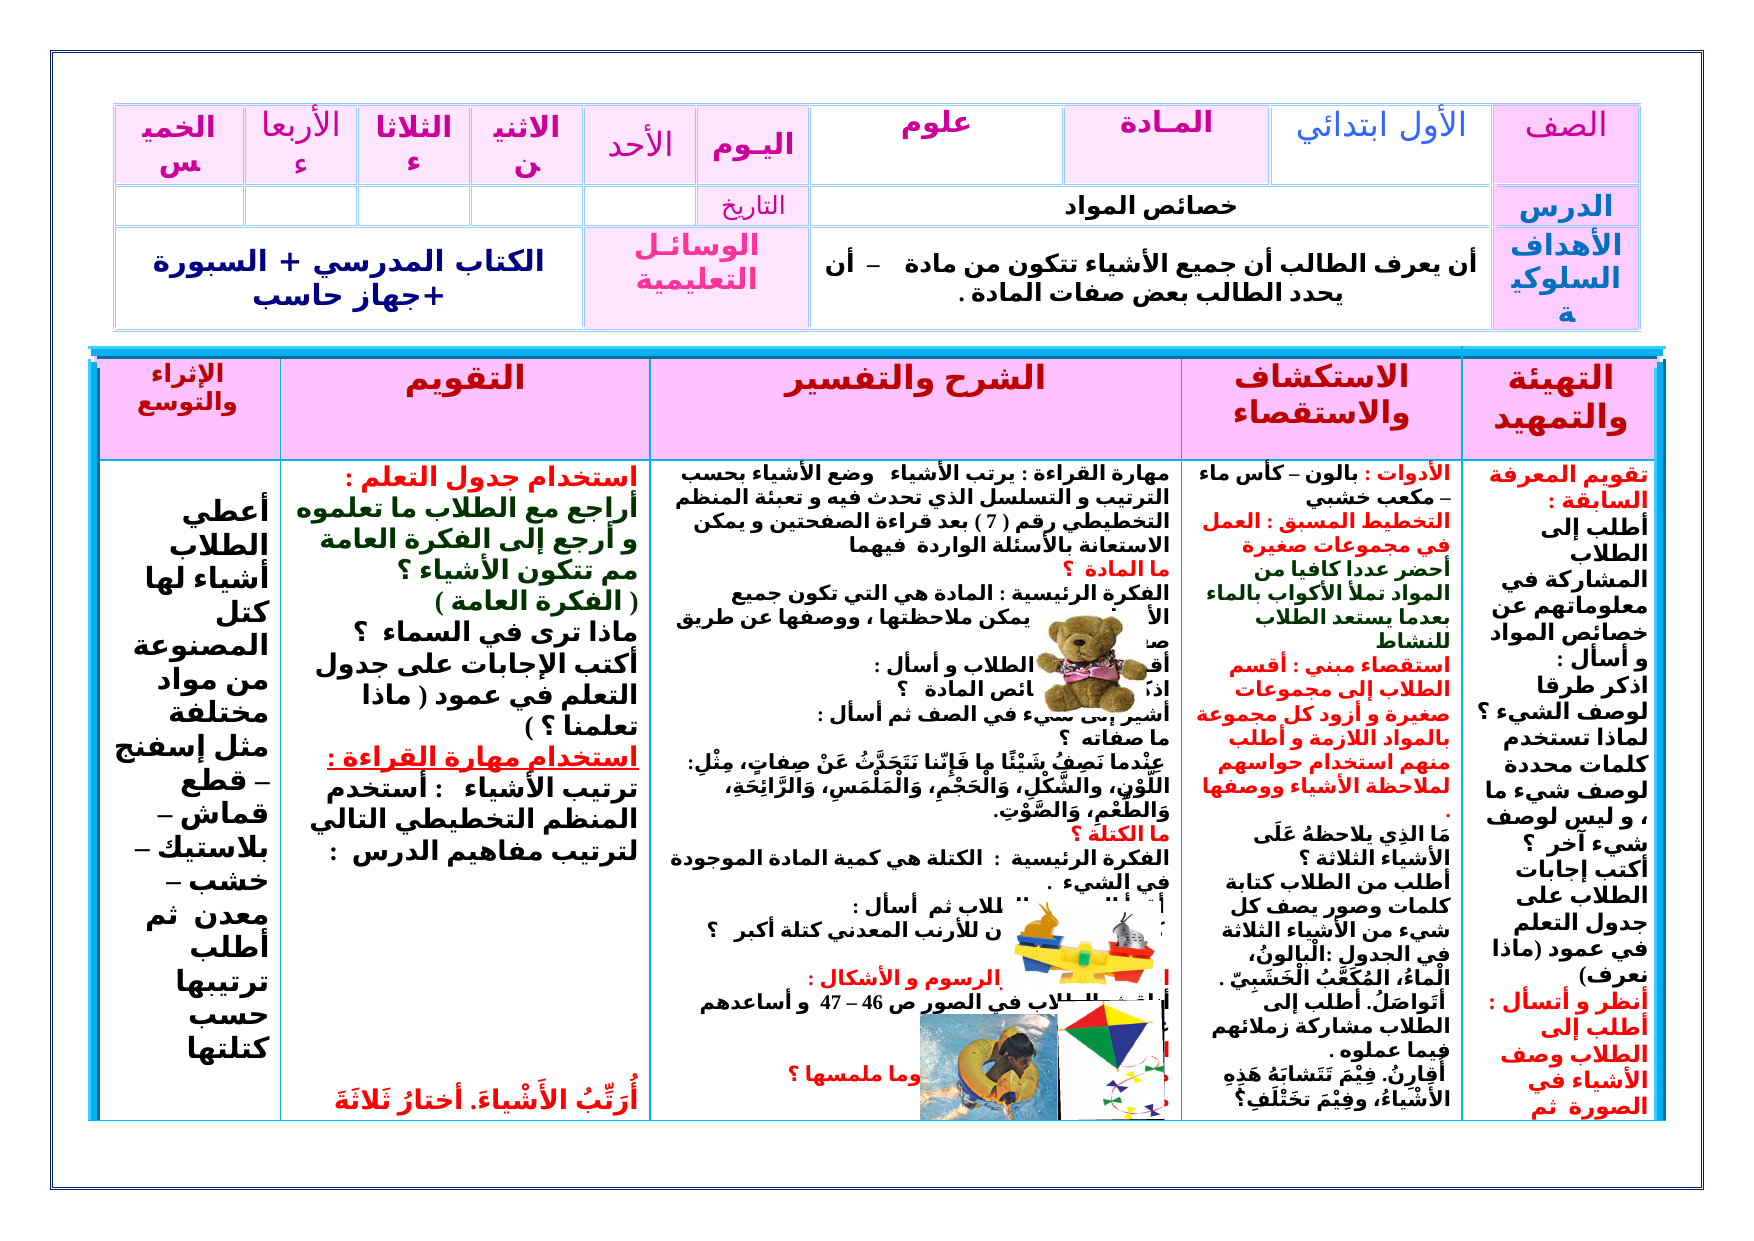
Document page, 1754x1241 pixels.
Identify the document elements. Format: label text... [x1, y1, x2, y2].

table_cell التاريخ [698, 187, 808, 225]
table_header المـادة [1063, 104, 1270, 183]
table_cell [472, 187, 582, 225]
table_header الاستكشاف والاستقصاء [1182, 359, 1461, 459]
table_cell [359, 187, 469, 225]
table_cell [246, 187, 356, 225]
table_header علوم [810, 106, 1063, 183]
table_header الصف [1494, 104, 1640, 183]
table_header الشرح والتفسير [651, 359, 1181, 459]
table_header الأحد [584, 104, 697, 183]
table_header الأربعاء [244, 106, 357, 183]
table_cell خصائص المواد [811, 184, 1491, 225]
table_header التقويم [281, 359, 649, 459]
table_header الاثنين [470, 104, 584, 183]
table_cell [1463, 461, 1654, 1120]
table_cell [116, 187, 243, 225]
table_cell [281, 461, 649, 1120]
table_header الخميس [114, 106, 244, 183]
table_cell الدرس [1494, 184, 1638, 225]
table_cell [100, 461, 280, 1120]
table_header التهيئة والتمهيد [1463, 356, 1660, 459]
table_header الثلاثاء [358, 106, 470, 183]
table_header اليـوم [697, 104, 810, 183]
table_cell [651, 461, 1181, 1120]
table_header الإثراء والتوسع [94, 356, 280, 459]
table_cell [1182, 461, 1461, 1120]
table_cell الأهداف السلوكية [1493, 225, 1640, 329]
table_cell الكتاب المدرسي + السبورة +جهاز حاسب [114, 225, 584, 329]
table_header الأول ابتدائي [1270, 106, 1491, 183]
table_cell الوسائـل التعليمية [584, 225, 810, 329]
table_cell أن يعرف الطالب أن جميع الأشياء تتكون من مادة – أن يحدد الطالب بعض صفات المادة . [810, 225, 1493, 329]
table_cell [585, 187, 695, 225]
